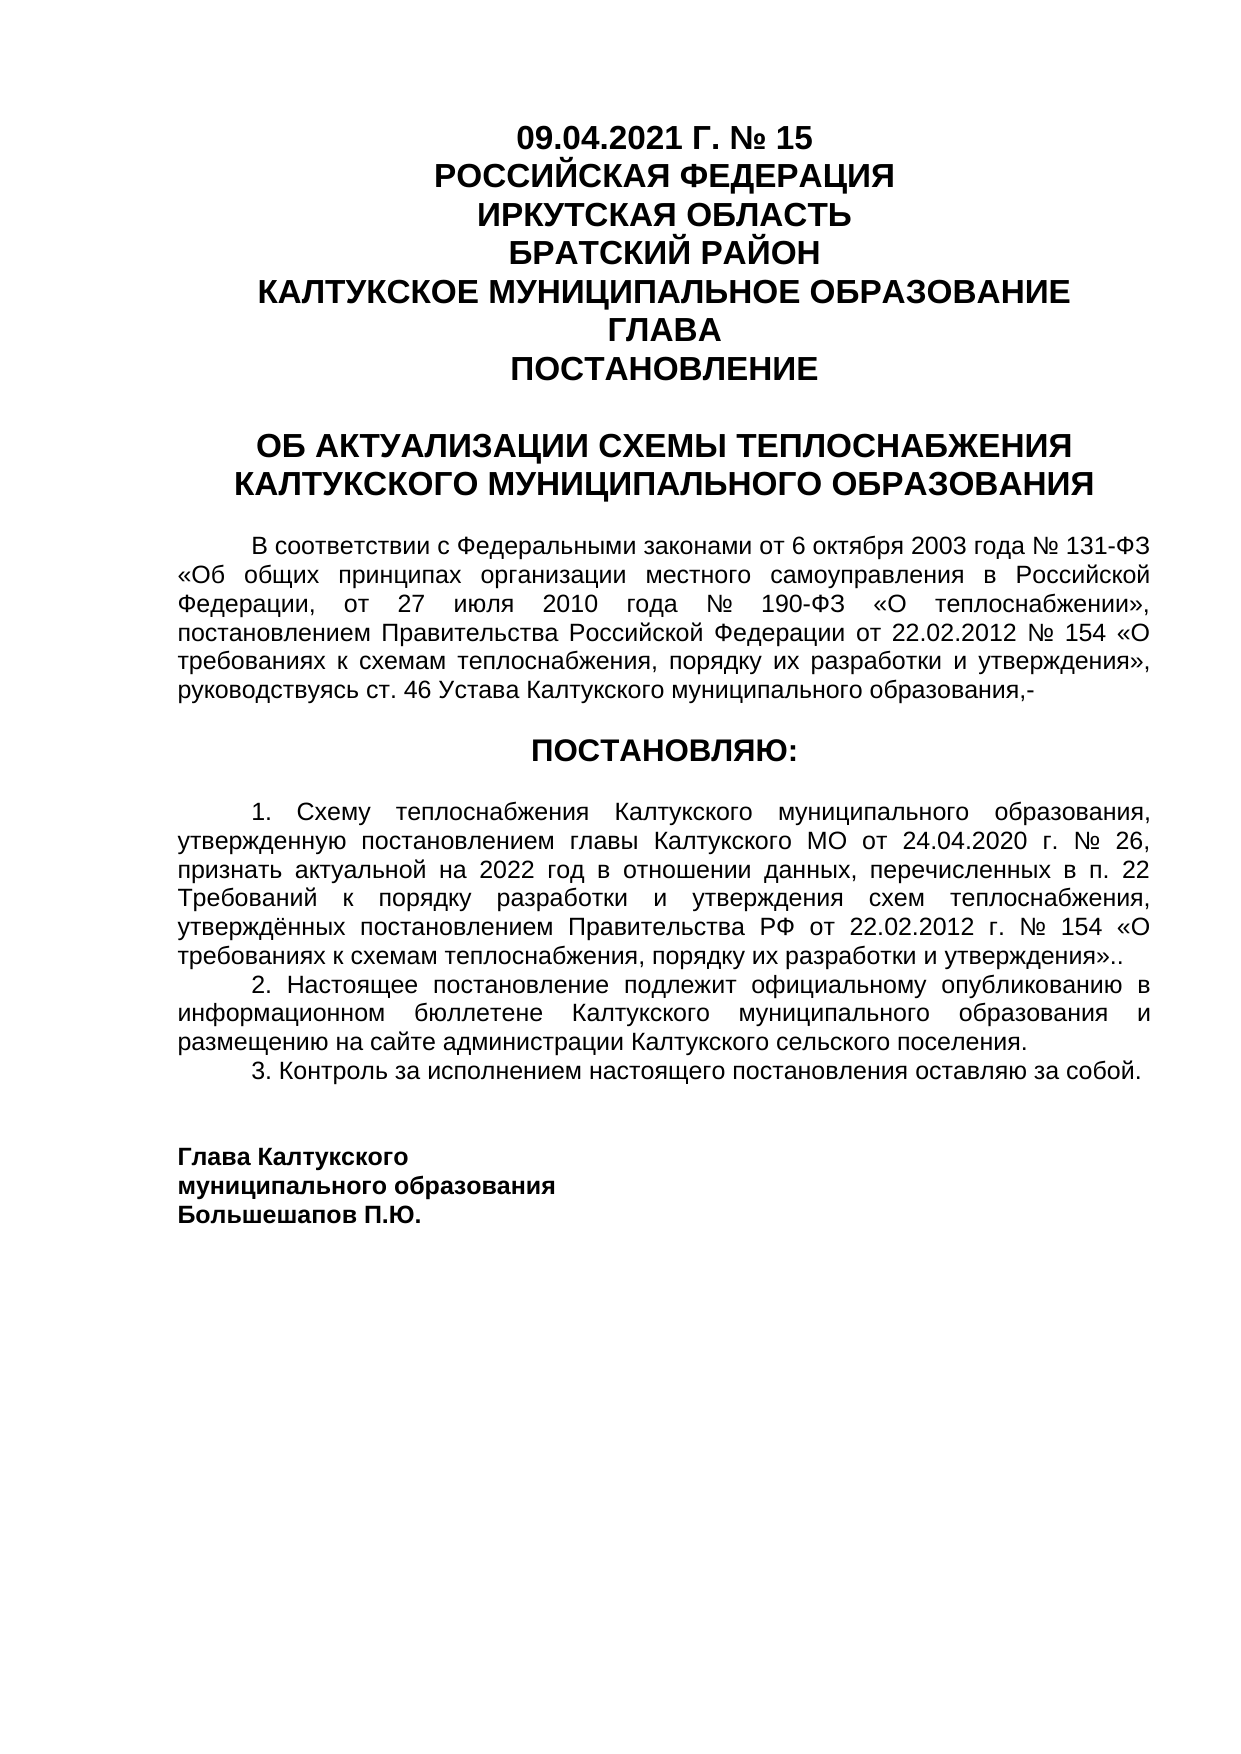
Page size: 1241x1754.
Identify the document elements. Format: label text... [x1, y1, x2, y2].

text 1. Схему теплоснабжения Калтукского муниципального образования, утвержденную постановлением главы Калтукского МО от 24.04.2020 г. № 26, признать актуальной на 2022 год в отношении данных, перечисленных в п. 22 Требований к порядку разработки и утверждения схем теплоснабжения, утверждённых постановлением Правительства РФ от 22.02.2012 г. № 154 «О требованиях к схемам теплоснабжения, порядку их разработки и утверждения».. [177, 797, 1152, 970]
text 09.04.2021 Г. № 15 [177, 118, 1152, 157]
text Большешапов П.Ю. [177, 1200, 1152, 1228]
text ОБ АКТУАЛИЗАЦИИ СХЕМЫ ТЕПЛОСНАБЖЕНИЯ КАЛТУКСКОГО МУНИЦИПАЛЬНОГО ОБРАЗОВАНИЯ [177, 426, 1152, 502]
text ПОСТАНОВЛЕНИЕ [177, 349, 1152, 387]
text КАЛТУКСКОЕ МУНИЦИПАЛЬНОЕ ОБРАЗОВАНИЕ [177, 272, 1152, 310]
text ИРКУТСКАЯ ОБЛАСТЬ [177, 195, 1152, 233]
text ГЛАВА [177, 310, 1152, 349]
text Глава Калтукского [177, 1142, 1152, 1171]
text БРАТСКИЙ РАЙОН [177, 233, 1152, 272]
text 3. Контроль за исполнением настоящего постановления оставляю за собой. [177, 1056, 1152, 1085]
text В соответствии с Федеральными законами от 6 октября 2003 года № 131-ФЗ «Об общих принципах организации местного самоуправления в Российской Федерации, от 27 июля 2010 года № 190-ФЗ «О теплоснабжении», постановлением Правительства Российской Федерации от 22.02.2012 № 154 «О требованиях к схемам теплоснабжения, порядку их разработки и утверждения», руководствуясь ст. 46 Устава Калтукского муниципального образования,- [177, 531, 1152, 704]
text 2. Настоящее постановление подлежит официальному опубликованию в информационном бюллетене Калтукского муниципального образования и размещению на сайте администрации Калтукского сельского поселения. [177, 970, 1152, 1056]
text РОССИЙСКАЯ ФЕДЕРАЦИЯ [177, 157, 1152, 195]
text муниципального образования [177, 1171, 1152, 1200]
text ПОСТАНОВЛЯЮ: [177, 732, 1152, 768]
